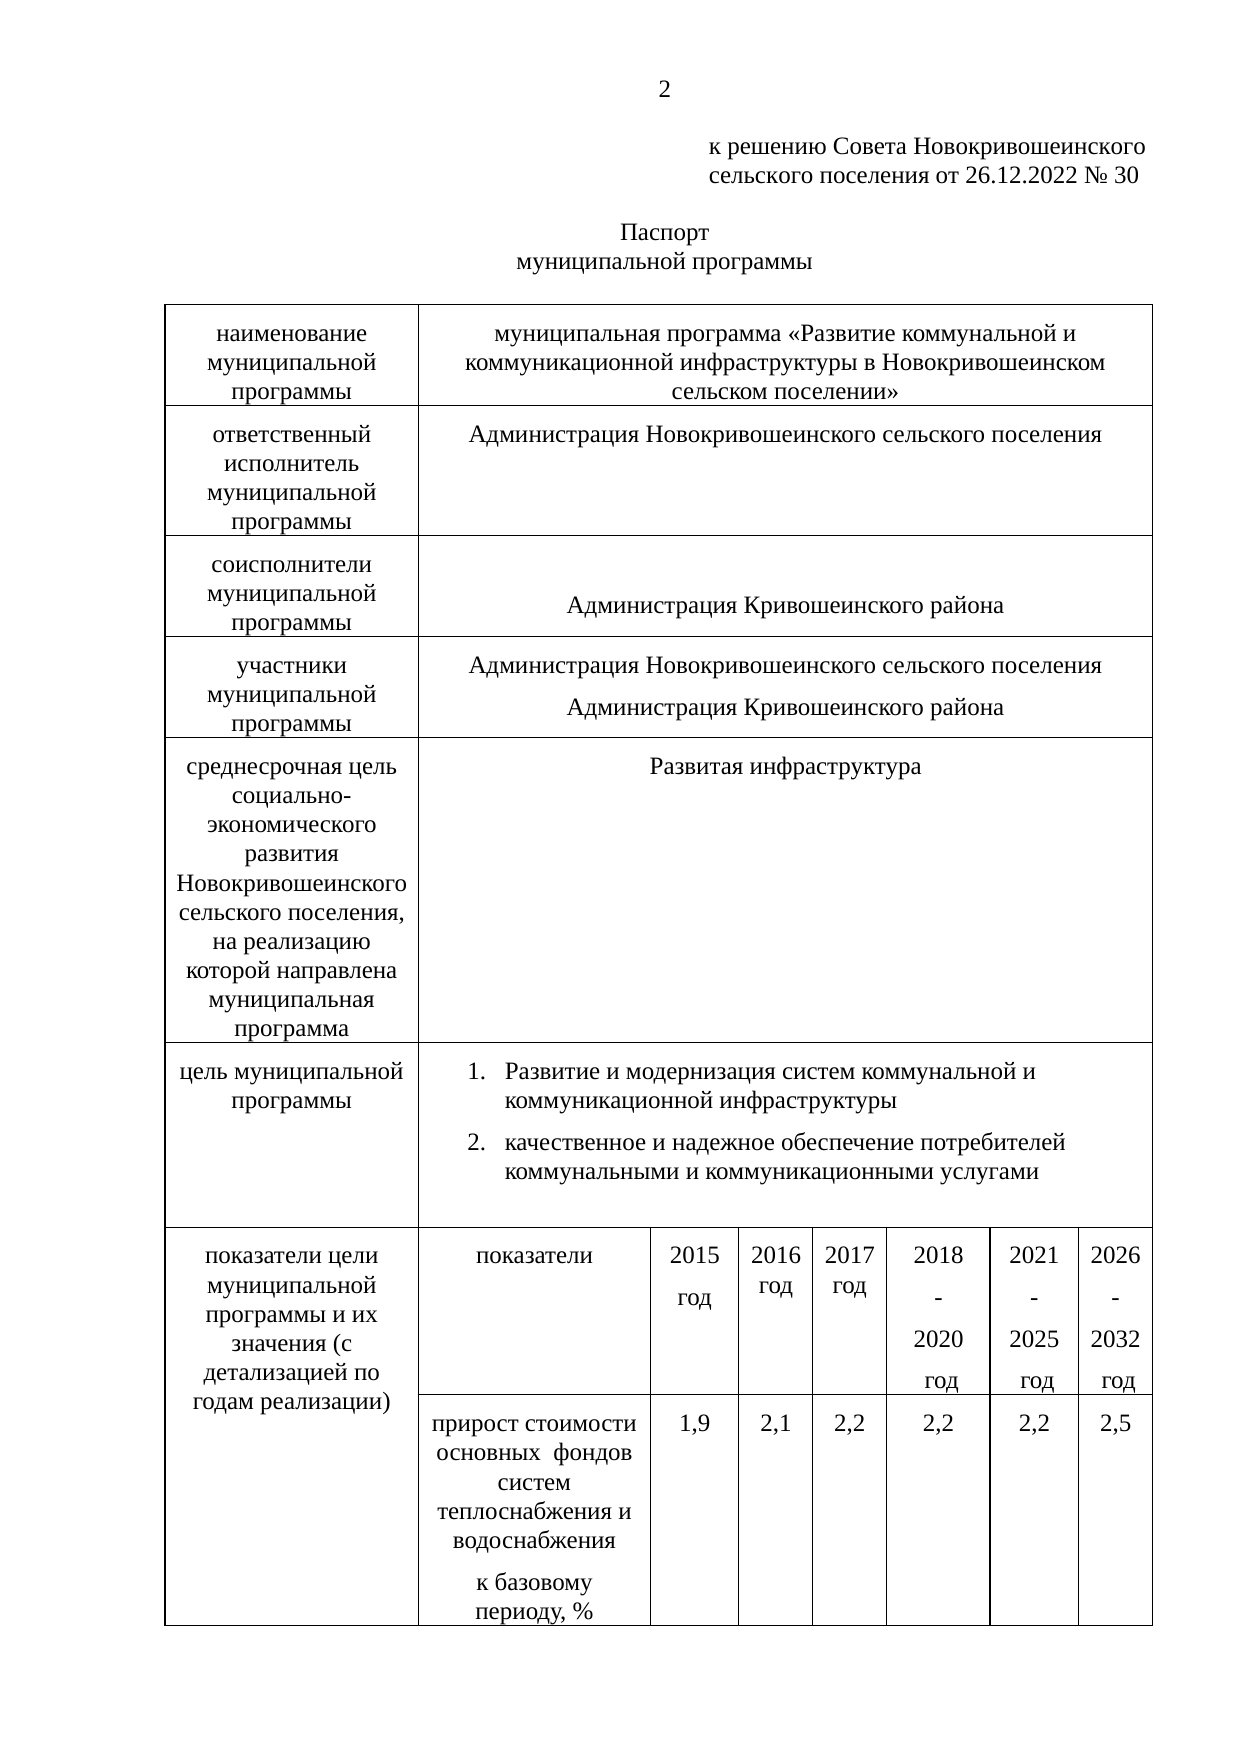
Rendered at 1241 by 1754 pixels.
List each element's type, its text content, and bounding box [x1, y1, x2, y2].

table_cell Администрация Кривошеинского района [419, 536, 1152, 636]
table_cell ответственный исполнитель муниципальной программы [166, 406, 418, 535]
table_header муниципальная программа «Развитие коммунальной и коммуникационной инфраструктуры в Новокривошеинском сельском поселении» [419, 305, 1152, 405]
table_cell 2,2 [887, 1395, 989, 1624]
table_cell 1,9 [651, 1395, 738, 1624]
table_cell 2,1 [739, 1395, 812, 1624]
table_header наименование муниципальной программы [166, 305, 418, 405]
table_cell показатели цели муниципальной программы и их значения (с детализацией по годам реализации) [166, 1228, 418, 1624]
table_cell 2015 год [651, 1228, 738, 1394]
table_cell Развитая инфраструктура [419, 738, 1152, 1042]
text муниципальной программы [177, 246, 1152, 275]
table_cell 2018 - 2020 год [887, 1228, 989, 1394]
table_cell соисполнители муниципальной программы [166, 536, 418, 636]
table_cell 2026 - 2032 год [1079, 1228, 1152, 1394]
table_cell 2,2 [991, 1395, 1078, 1624]
table_cell участники муниципальной программы [166, 637, 418, 737]
table_cell показатели [419, 1228, 650, 1394]
table_cell среднесрочная цель социально-экономического развития Новокривошеинского сельского поселения, на реализацию которой направлена муниципальная программа [166, 738, 418, 1042]
table_cell 2,5 [1079, 1395, 1152, 1624]
table_cell Развитие и модернизация систем коммунальной и коммуникационной инфраструктуры качественное и надежное обеспечение потребителей коммунальными и коммуникационными услугами [419, 1043, 1152, 1227]
table_cell 2021 - 2025 год [991, 1228, 1078, 1394]
text сельского поселения от 26.12.2022 № 30 [709, 160, 1152, 189]
text к решению Совета Новокривошеинского [709, 131, 1152, 160]
table_cell 2016 год [739, 1228, 812, 1394]
table_cell Администрация Новокривошеинского сельского поселения [419, 406, 1152, 535]
table_cell прирост стоимости основных фондов систем теплоснабжения и водоснабжения к базовому периоду, % [419, 1395, 650, 1624]
table_cell 2,2 [813, 1395, 886, 1624]
table_cell 2017 год [813, 1228, 886, 1394]
table_cell Администрация Новокривошеинского сельского поселения Администрация Кривошеинского района [419, 637, 1152, 737]
text Паспорт [177, 217, 1152, 246]
table_cell цель муниципальной программы [166, 1043, 418, 1227]
